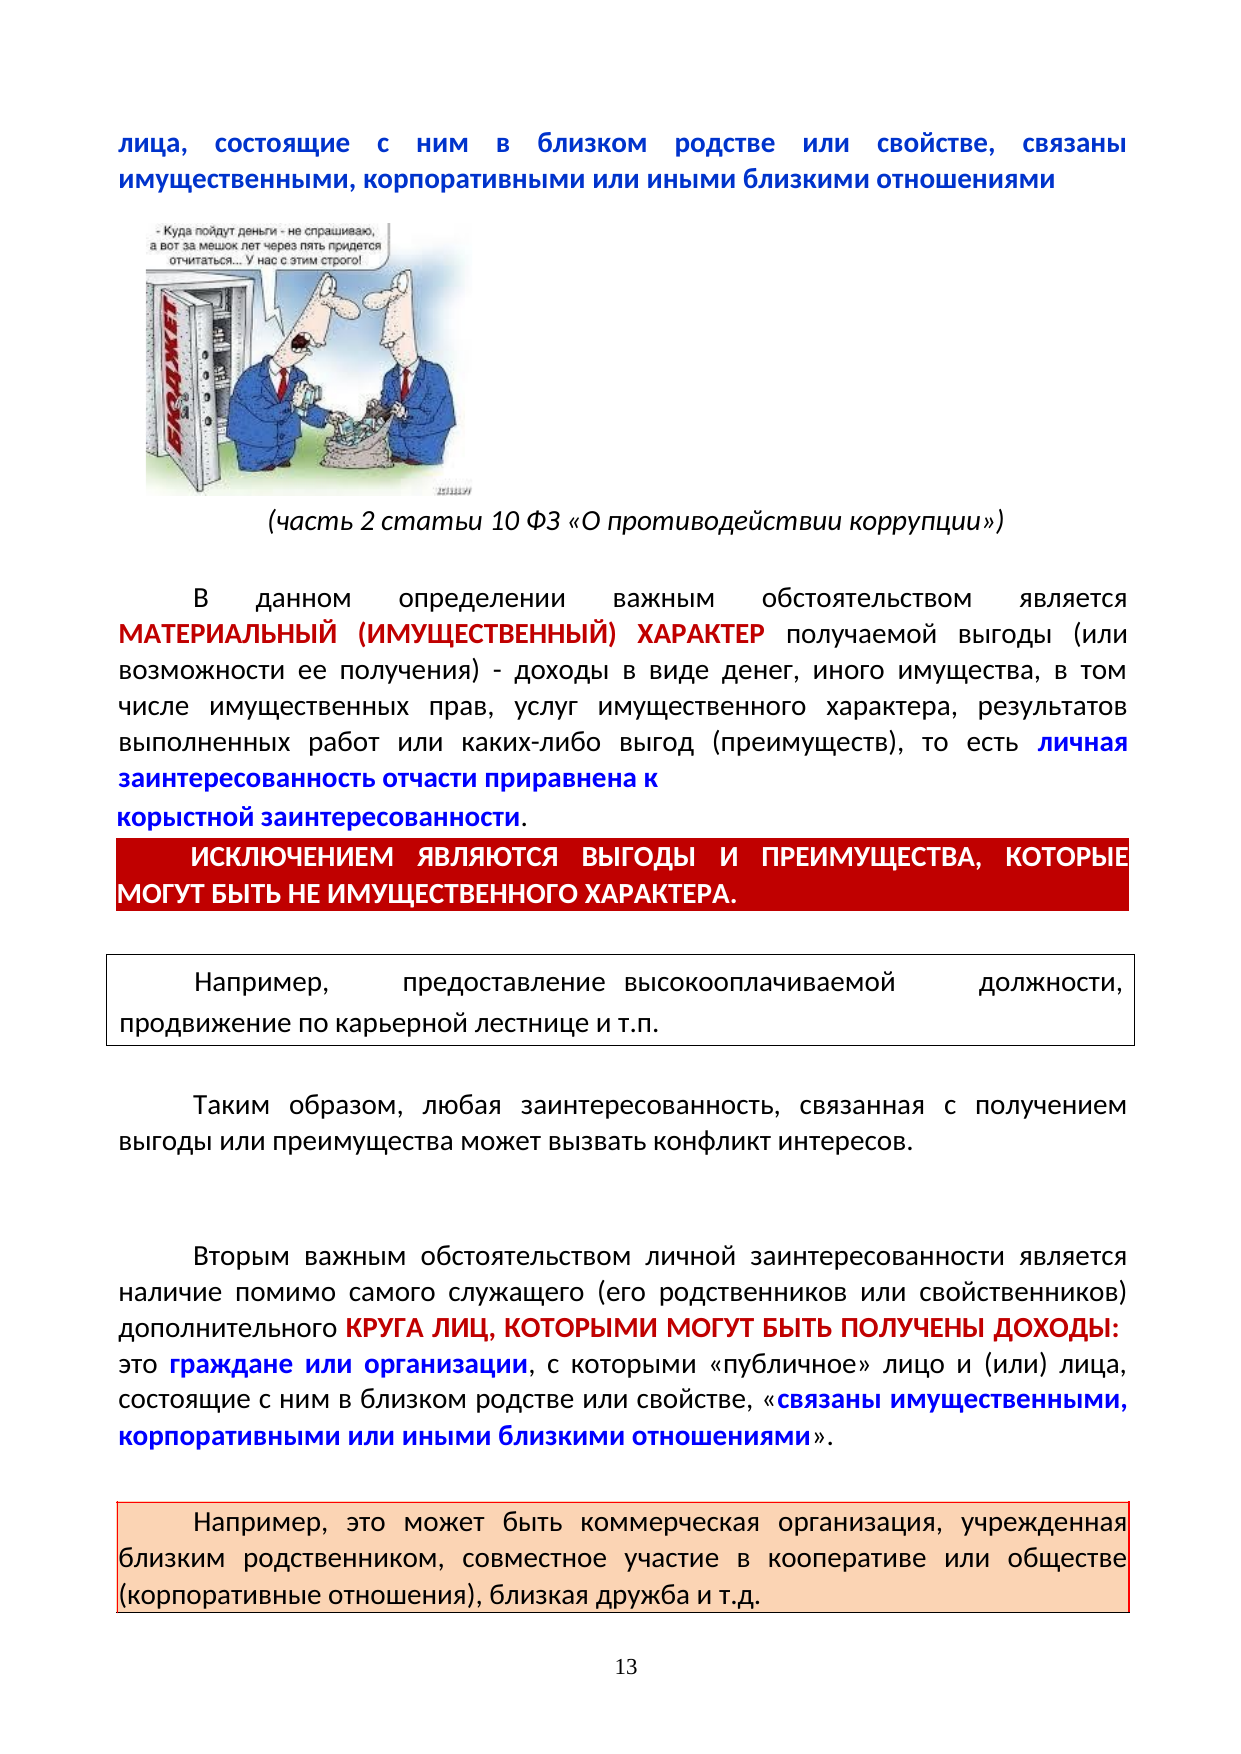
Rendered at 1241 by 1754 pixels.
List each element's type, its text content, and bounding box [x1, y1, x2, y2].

text Например, это может быть коммерческая организация, учрежденная близким родственником, совместное участие в кооперативе или обществе (корпоративные отношения), близкая дружба и т.д. [118, 1503, 1128, 1612]
text ИСКЛЮЧЕНИЕМ ЯВЛЯЮТСЯ ВЫГОДЫ И ПРЕИМУЩЕСТВА, КОТОРЫЕ МОГУТ БЫТЬ НЕ ИМУЩЕСТВЕННОГО ХАРАКТЕРА. [116, 838, 1129, 911]
table_header должности, [978, 955, 1134, 1044]
text (часть 2 статьи 10 ФЗ «О противодействии коррупции») [267, 502, 1128, 538]
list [118, 124, 1128, 196]
picture [145, 223, 473, 496]
text Таким образом, любая заинтересованность, связанная с получением выгоды или преимущества может вызвать конфликт интересов. [118, 1086, 1128, 1158]
text В данном определении важным обстоятельством является МАТЕРИАЛЬНЫЙ (ИМУЩЕСТВЕННЫЙ) ХАРАКТЕР получаемой выгоды (или возможности ее получения) - доходы в виде денег, иного имущества, в том числе имущественных прав, услуг имущественного характера, результатов выполненных работ или каких-либо выгод (преимуществ), то есть личная заинтересованность отчасти приравнена к [118, 579, 1128, 794]
text корыстной заинтересованности. [116, 798, 1129, 833]
table_header Например, предоставление высокооплачиваемой продвижение по карьерной лестнице и т.п. [107, 955, 978, 1044]
text Вторым важным обстоятельством личной заинтересованности является наличие помимо самого служащего (его родственников или свойственников) дополнительного КРУГА ЛИЦ, КОТОРЫМИ МОГУТ БЫТЬ ПОЛУЧЕНЫ ДОХОДЫ:: это граждане или организации, с которыми «публичное» лицо и (или) лица, состоящие с ним в близком родстве или свойстве, «связаны имущественными, корпоративными или иными близкими отношениями». [118, 1237, 1128, 1452]
